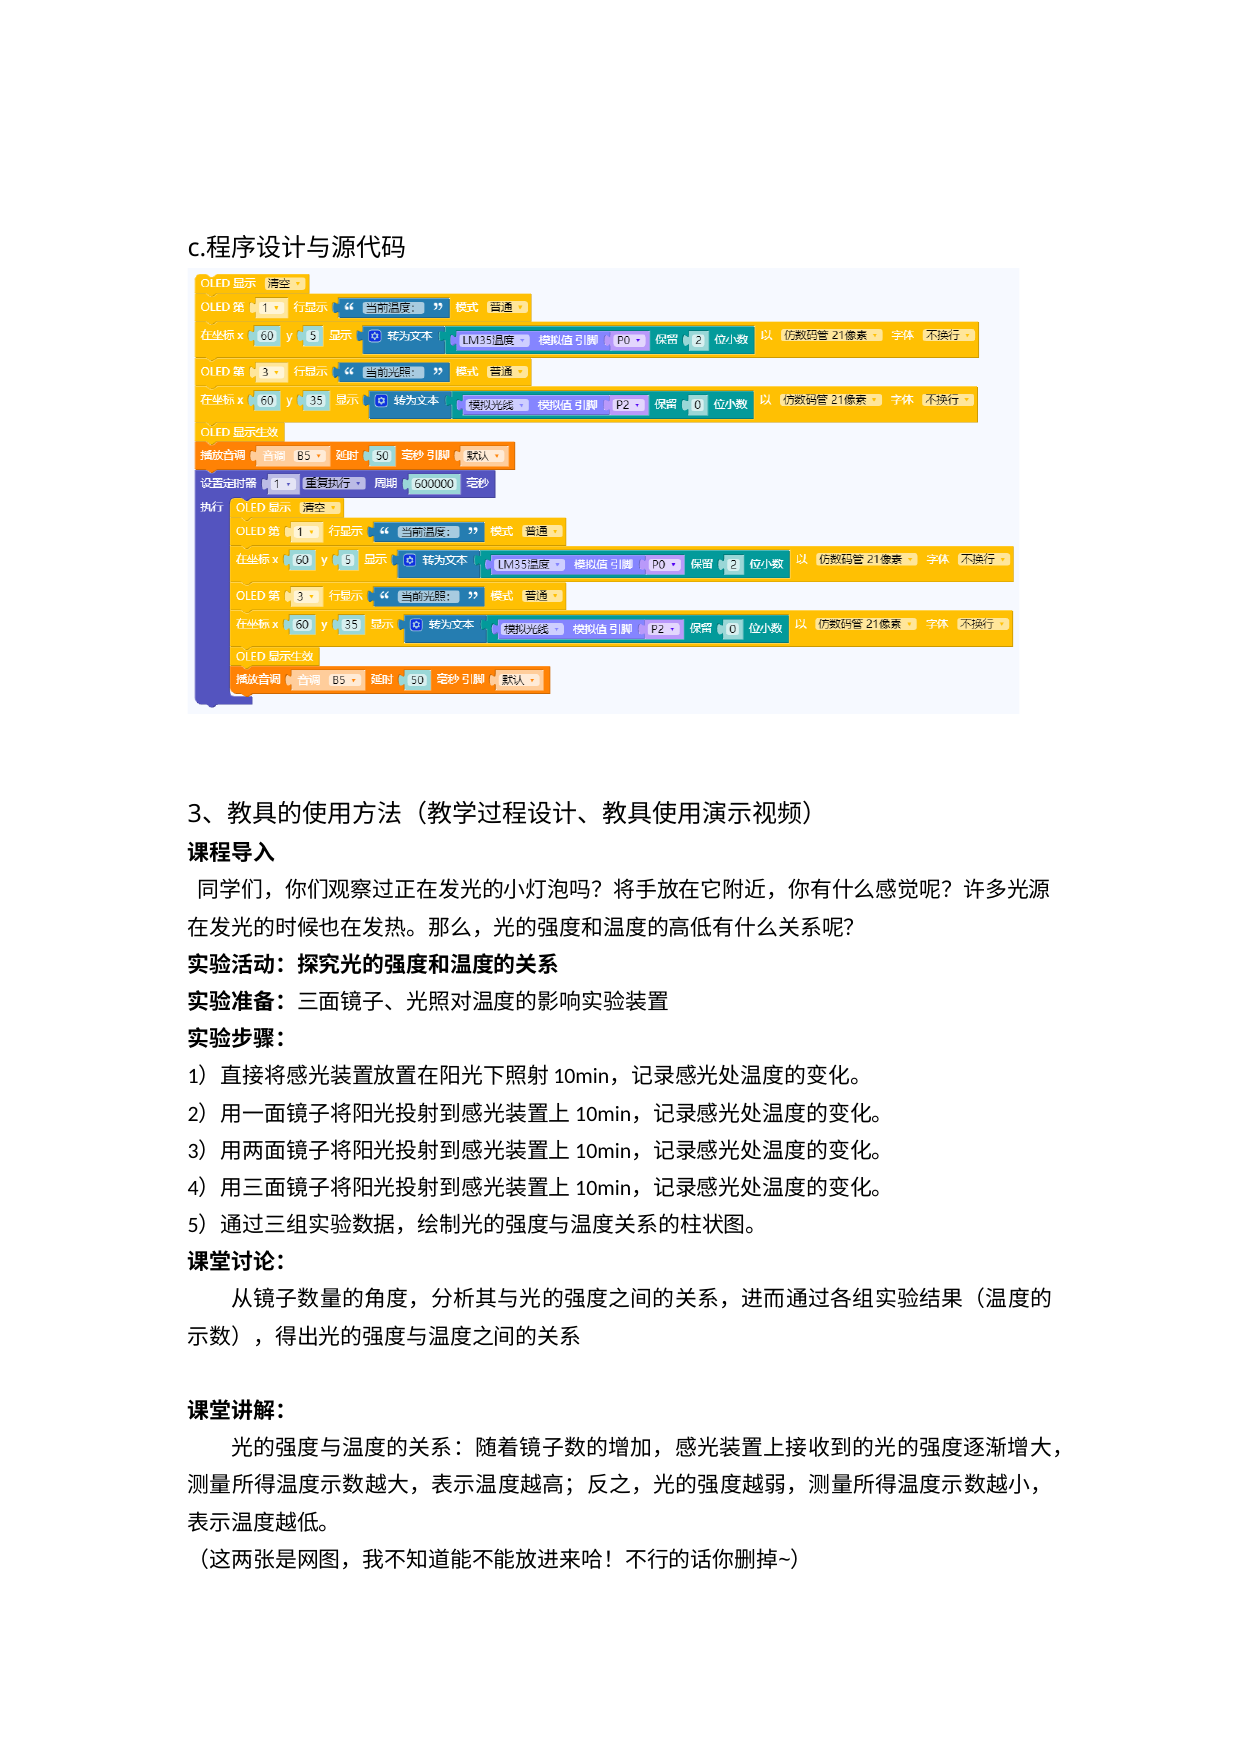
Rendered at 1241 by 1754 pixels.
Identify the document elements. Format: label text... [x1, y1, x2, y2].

text 3、教具的使用方法（教学过程设计、教具使用演示视频） [187, 764, 1053, 829]
text 2）用一面镜子将阳光投射到感光装置上10min，记录感光处温度的变化。 [187, 1095, 1053, 1128]
text 4）用三面镜子将阳光投射到感光装置上10min，记录感光处温度的变化。 [187, 1169, 1053, 1202]
text c.程序设计与源代码 [187, 198, 1053, 263]
text 1）直接将感光装置放置在阳光下照射10min，记录感光处温度的变化。 [187, 1058, 1053, 1090]
text 光的强度与温度的关系：随着镜子数的增加，感光装置上接收到的光的强度逐渐增大，测量所得温度示数越大，表示温度越高；反之，光的强度越弱，测量所得温度示数越小，表示温度越低。 [187, 1429, 1053, 1537]
text 课程导入 [187, 835, 1053, 867]
picture [187, 268, 1020, 714]
text 3）用两面镜子将阳光投射到感光装置上10min，记录感光处温度的变化。 [187, 1132, 1053, 1165]
text 实验准备：三面镜子、光照对温度的影响实验装置 [187, 983, 1053, 1016]
text 5）通过三组实验数据，绘制光的强度与温度关系的柱状图。 [187, 1207, 1053, 1239]
text 同学们，你们观察过正在发光的小灯泡吗？将手放在它附近，你有什么感觉呢？许多光源在发光的时候也在发热。那么，光的强度和温度的高低有什么关系呢？ [187, 872, 1053, 942]
text （这两张是网图，我不知道能不能放进来哈！不行的话你删掉~） [187, 1541, 1053, 1574]
text 实验活动：探究光的强度和温度的关系 [187, 946, 1053, 979]
text 实验步骤： [187, 1021, 1053, 1053]
text 从镜子数量的⻆度，分析其与光的强度之间的关系，进而通过各组实验结果（温度的示数），得出光的强度与温度之间的关系 [187, 1281, 1053, 1351]
text 课堂讨论： [187, 1244, 1053, 1276]
text 课堂讲解： [187, 1392, 1053, 1425]
